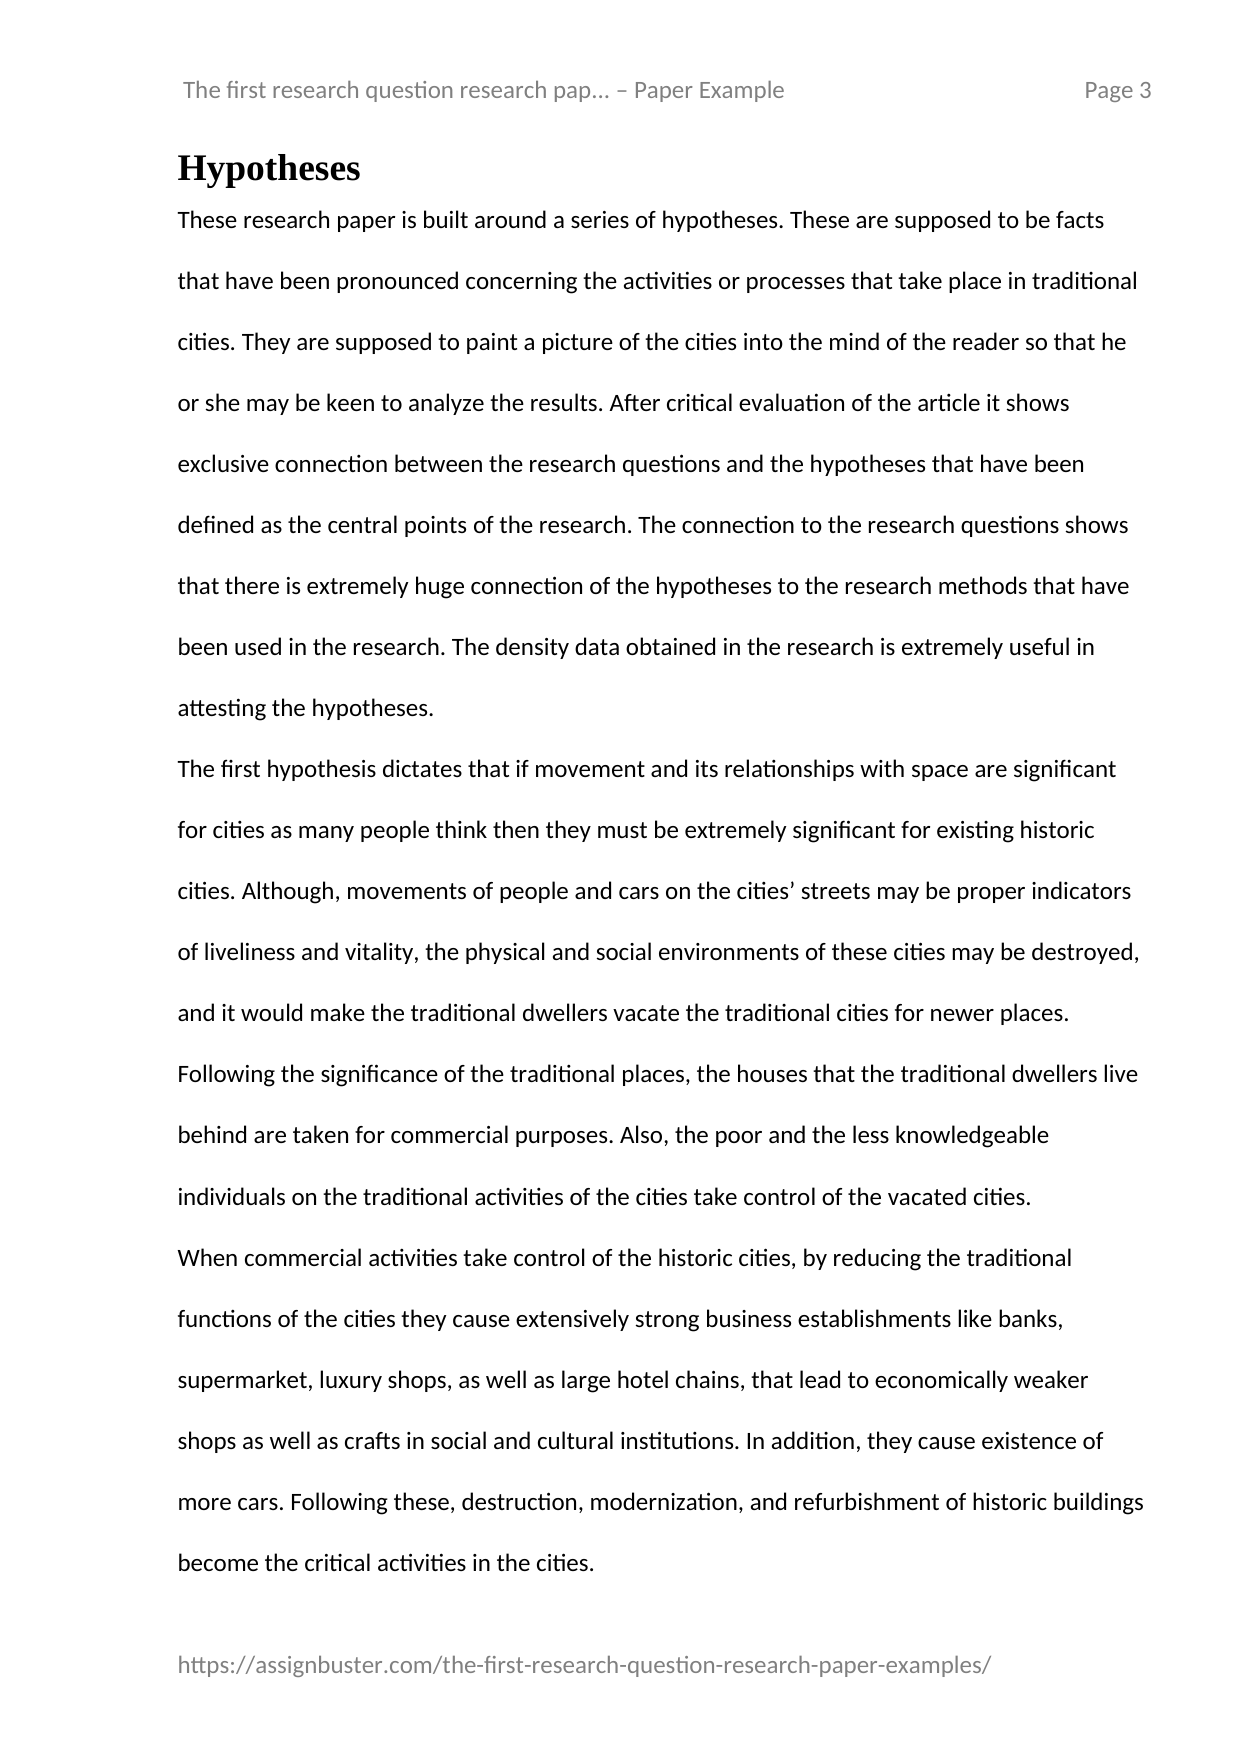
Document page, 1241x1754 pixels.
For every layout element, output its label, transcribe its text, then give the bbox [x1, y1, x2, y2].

subtitle Hypotheses [177, 145, 1152, 188]
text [177, 204, 1152, 1577]
